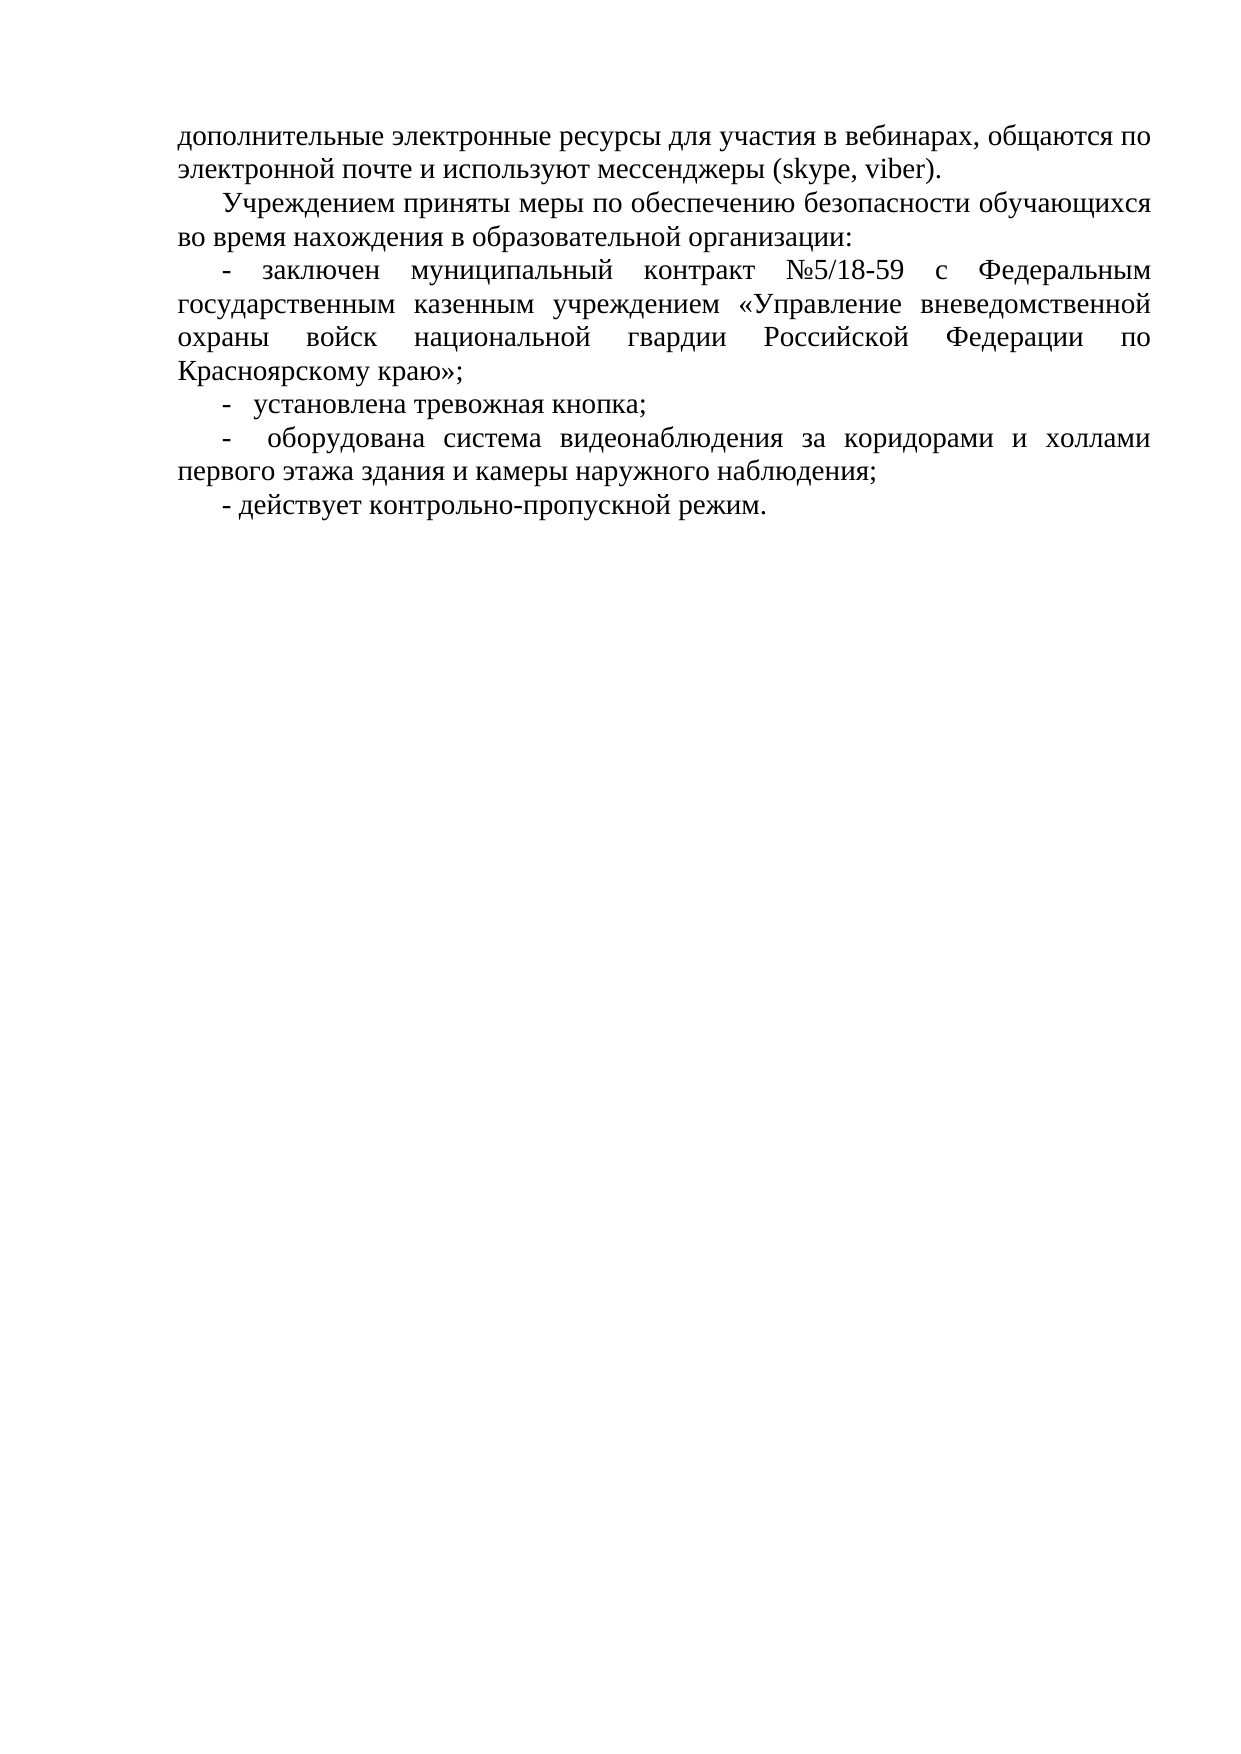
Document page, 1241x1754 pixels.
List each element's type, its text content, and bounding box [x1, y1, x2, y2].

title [177, 118, 1152, 185]
title Учреждением приняты меры по обеспечению безопасности обучающихся во время нахождения в образовательной организации: [177, 185, 1152, 252]
title - оборудована система видеонаблюдения за коридорами и холлами первого этажа здания и камеры наружного наблюдения; [177, 420, 1152, 487]
title - установлена тревожная кнопка; [177, 386, 1152, 420]
title - заключен муниципальный контракт №5/18-59 с Федеральным государственным казенным учреждением «Управление вневедомственной охраны войск национальной гвардии Российской Федерации по Красноярскому краю»; [177, 252, 1152, 386]
title - действует контрольно-пропускной режим. [177, 487, 1152, 521]
